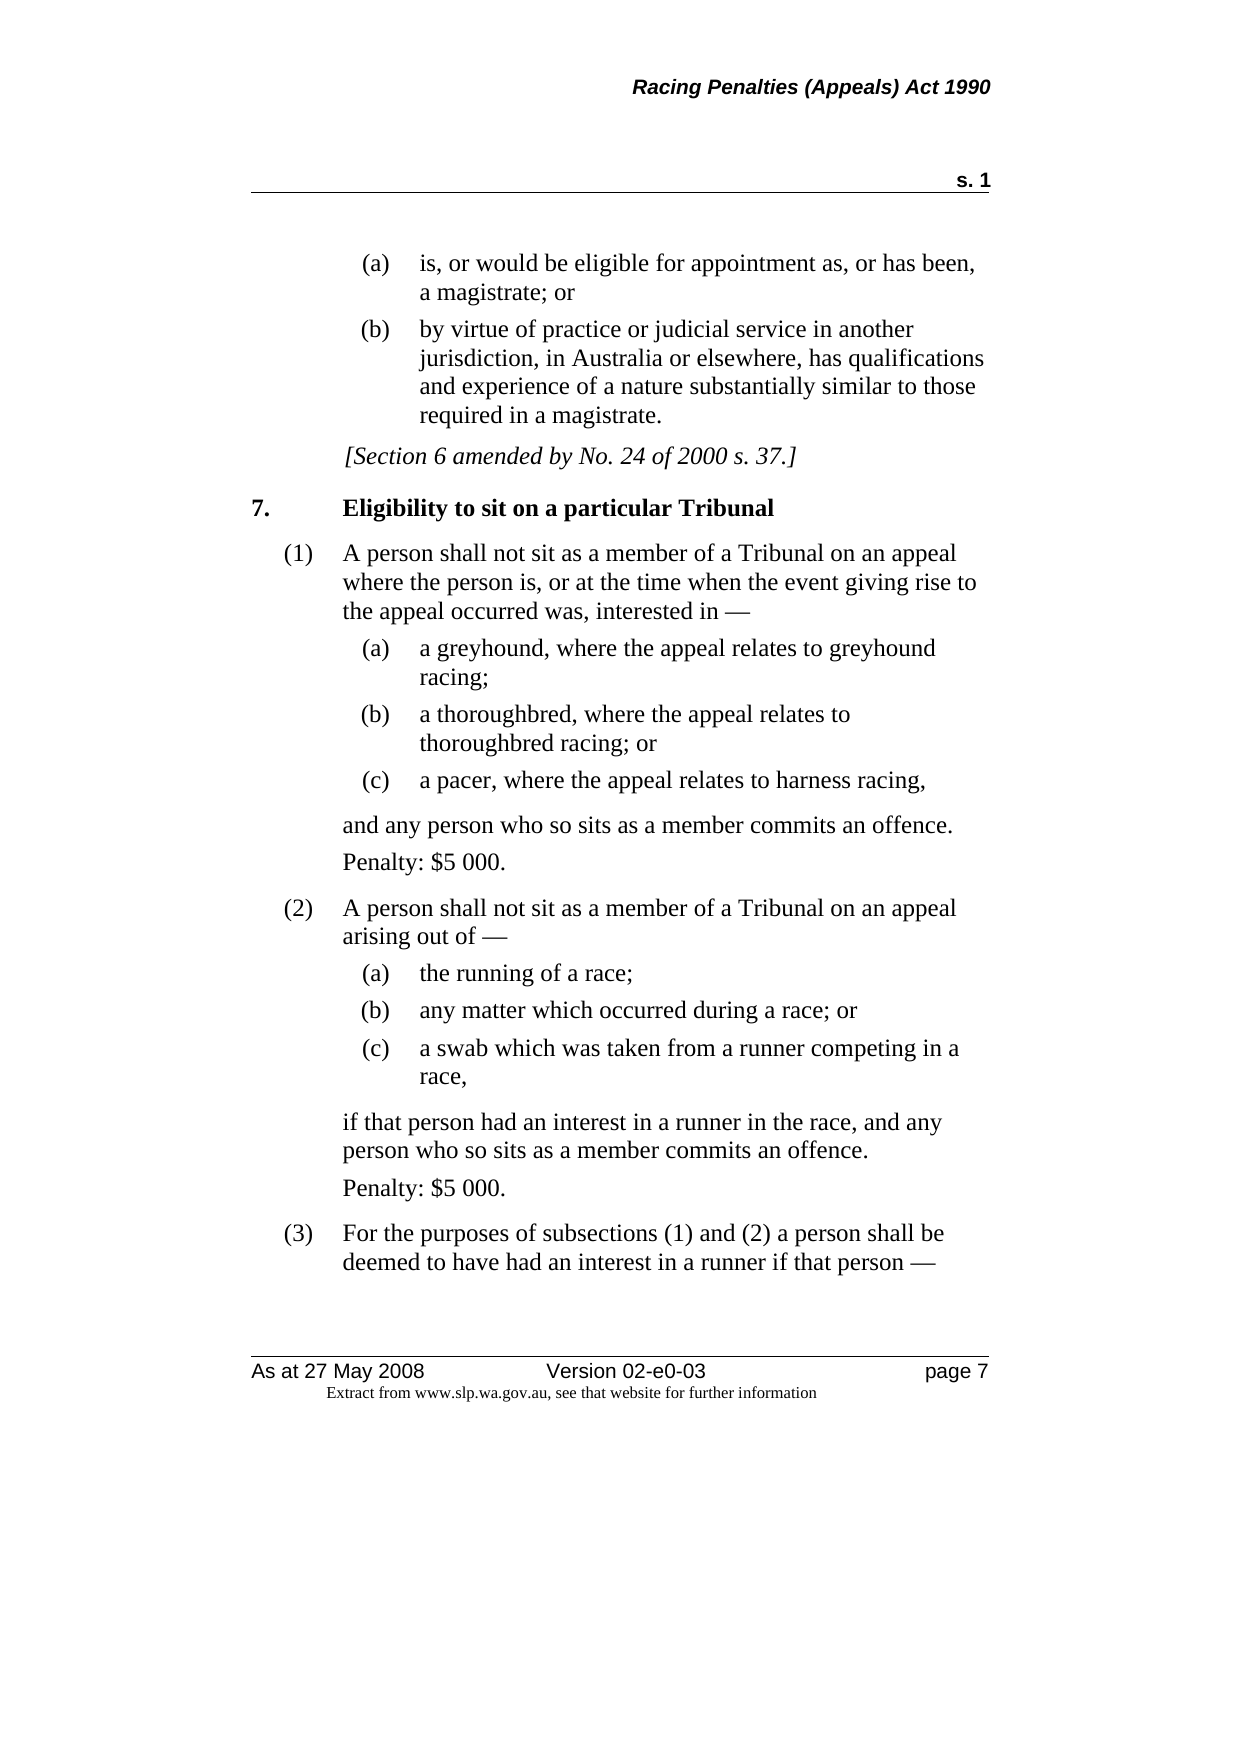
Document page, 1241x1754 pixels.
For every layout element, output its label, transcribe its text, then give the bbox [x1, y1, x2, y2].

text (b) by virtue of practice or judicial service in another jurisdiction, in Australia or elsewhere, has qualifications and experience of a nature substantially similar to those required in a magistrate. [251, 314, 989, 429]
text (a) the running of a race; [251, 958, 989, 987]
text and any person who so sits as a member commits an offence. [251, 810, 989, 839]
text Penalty: $5 000. [251, 847, 989, 876]
text Penalty: $5 000. [251, 1173, 989, 1201]
text (c) a pacer, where the appeal relates to harness racing, [251, 765, 989, 793]
text (2) A person shall not sit as a member of a Tribunal on an appeal arising out of — [251, 893, 989, 950]
text (b) a thoroughbred, where the appeal relates to thoroughbred racing; or [251, 699, 989, 756]
text [Section 6 amended by No. 24 of 2000 s. 37.] [251, 441, 989, 470]
subtitle 7. Eligibility to sit on a particular Tribunal [251, 493, 989, 522]
text (c) a swab which was taken from a runner competing in a race, [251, 1033, 989, 1090]
text (a) a greyhound, where the appeal relates to greyhound racing; [251, 633, 989, 691]
text (3) For the purposes of subsections (1) and (2) a person shall be deemed to have had an interest in a runner if that person — [251, 1218, 989, 1276]
text (1) A person shall not sit as a member of a Tribunal on an appeal where the person is, or at the time when the event giving rise to the appeal occurred was, interested in — [251, 538, 989, 625]
text if that person had an interest in a runner in the race, and any person who so sits as a member commits an offence. [251, 1107, 989, 1164]
text (b) any matter which occurred during a race; or [251, 996, 989, 1024]
text (a) is, or would be eligible for appointment as, or has been, a magistrate; or [251, 248, 989, 306]
